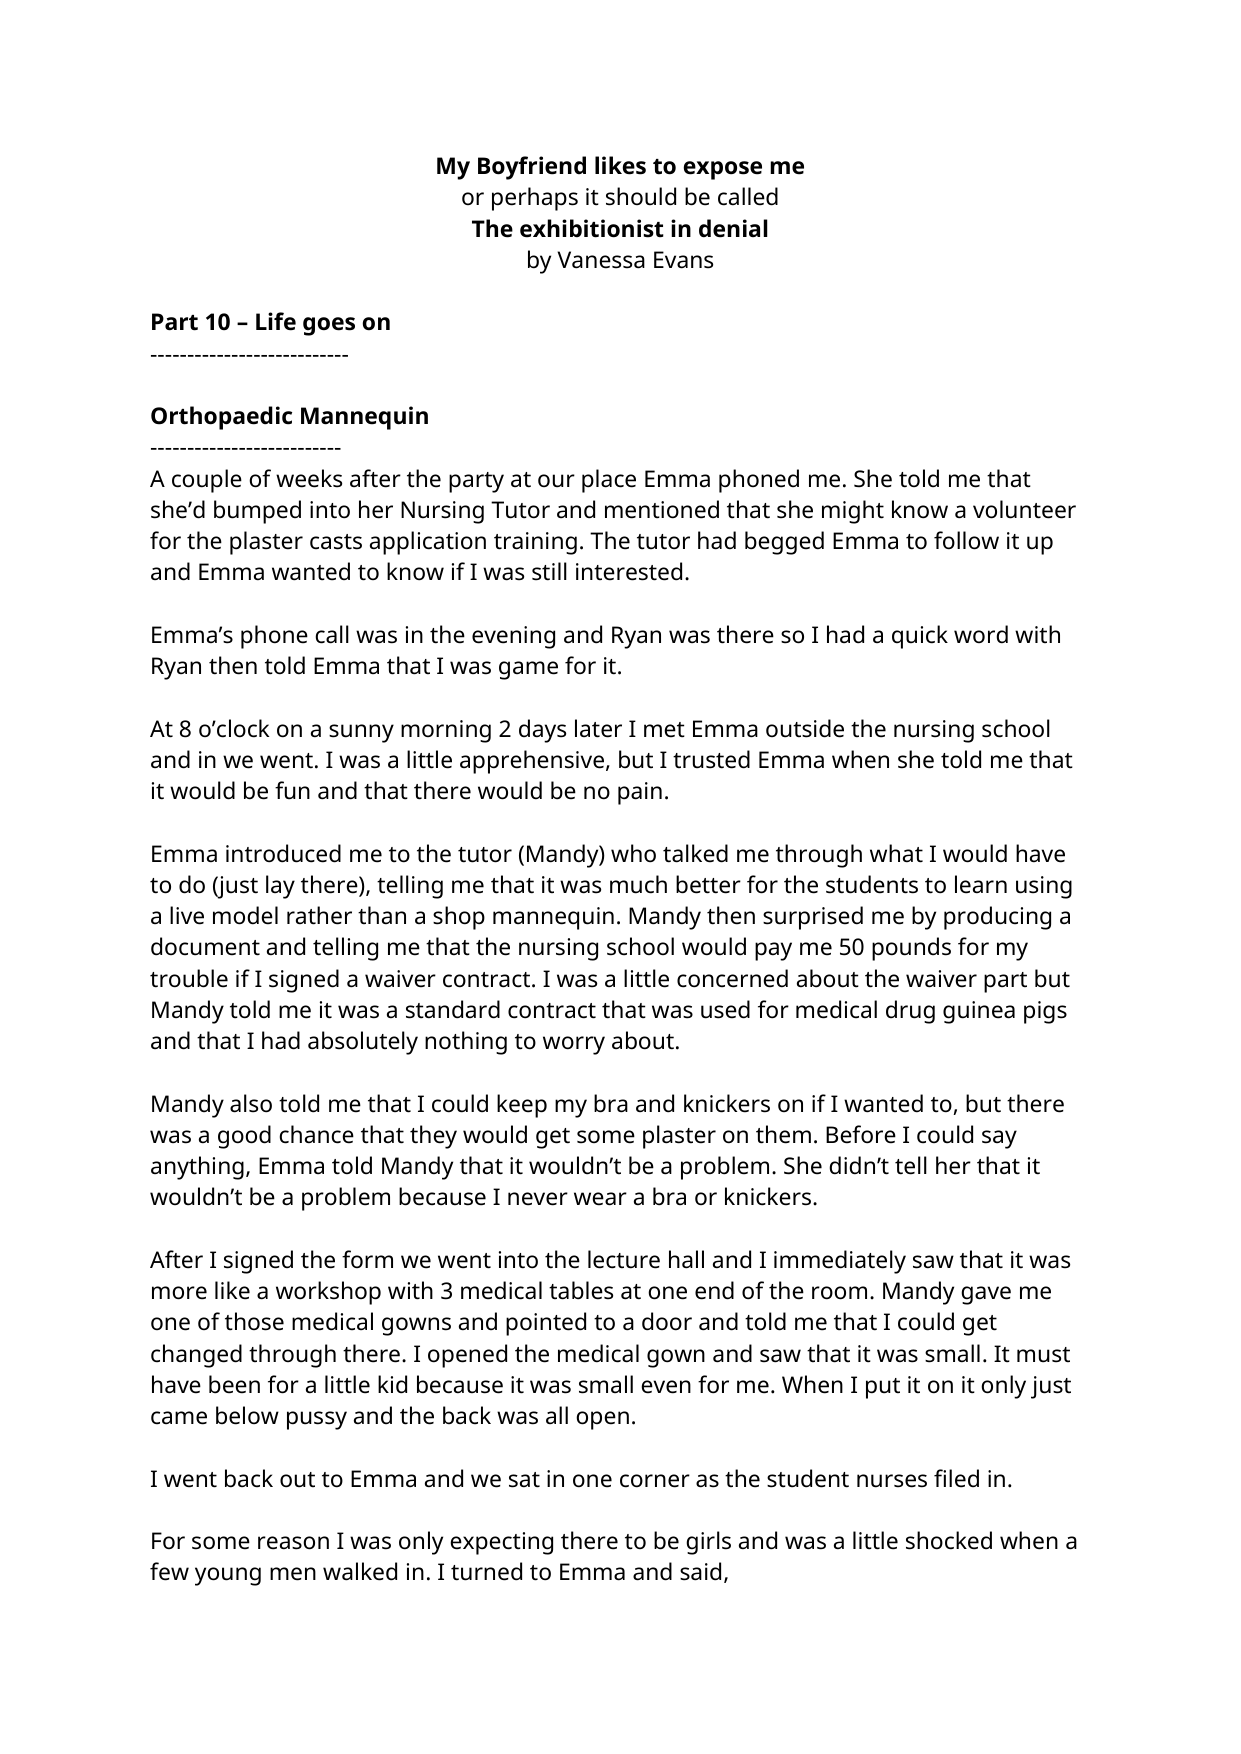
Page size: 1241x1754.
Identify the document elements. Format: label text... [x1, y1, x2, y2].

text Emma’s phone call was in the evening and Ryan was there so I had a quick word with Ryan then told Emma that I was game for it. [150, 619, 1090, 681]
text Mandy also told me that I could keep my bra and knickers on if I wanted to, but there was a good chance that they would get some plaster on them. Before I could say anything, Emma told Mandy that it wouldn’t be a problem. She didn’t tell her that it wouldn’t be a problem because I never wear a bra or knickers. [150, 1087, 1090, 1212]
text At 8 o’clock on a sunny morning 2 days later I met Emma outside the nursing school and in we went. I was a little apprehensive, but I trusted Emma when she told me that it would be fun and that there would be no pain. [150, 712, 1090, 806]
text or perhaps it should be called [150, 181, 1090, 212]
text My Boyfriend likes to expose me [150, 150, 1090, 181]
text The exhibitionist in denial [150, 212, 1090, 244]
text For some reason I was only expecting there to be girls and was a little shocked when a few young men walked in. I turned to Emma and said, [150, 1525, 1090, 1587]
text by Vanessa Evans [150, 244, 1090, 275]
text Part 10 – Life goes on [150, 306, 1090, 337]
text -------------------------- [150, 431, 1090, 462]
text After I signed the form we went into the lecture hall and I immediately saw that it was more like a workshop with 3 medical tables at one end of the room. Mandy gave me one of those medical gowns and pointed to a door and told me that I could get changed through there. I opened the medical gown and saw that it was small. It must have been for a little kid because it was small even for me. When I put it on it only just came below pussy and the back was all open. [150, 1244, 1090, 1431]
text Emma introduced me to the tutor (Mandy) who talked me through what I would have to do (just lay there), telling me that it was much better for the students to learn using a live model rather than a shop mannequin. Mandy then surprised me by producing a document and telling me that the nursing school would pay me 50 pounds for my trouble if I signed a waiver contract. I was a little concerned about the waiver part but Mandy told me it was a standard contract that was used for medical drug guinea pigs and that I had absolutely nothing to worry about. [150, 837, 1090, 1056]
text A couple of weeks after the party at our place Emma phoned me. She told me that she’d bumped into her Nursing Tutor and mentioned that she might know a volunteer for the plaster casts application training. The tutor had begged Emma to follow it up and Emma wanted to know if I was still interested. [150, 462, 1090, 587]
text Orthopaedic Mannequin [150, 400, 1090, 431]
text --------------------------- [150, 337, 1090, 369]
text I went back out to Emma and we sat in one corner as the student nurses filed in. [150, 1462, 1090, 1494]
